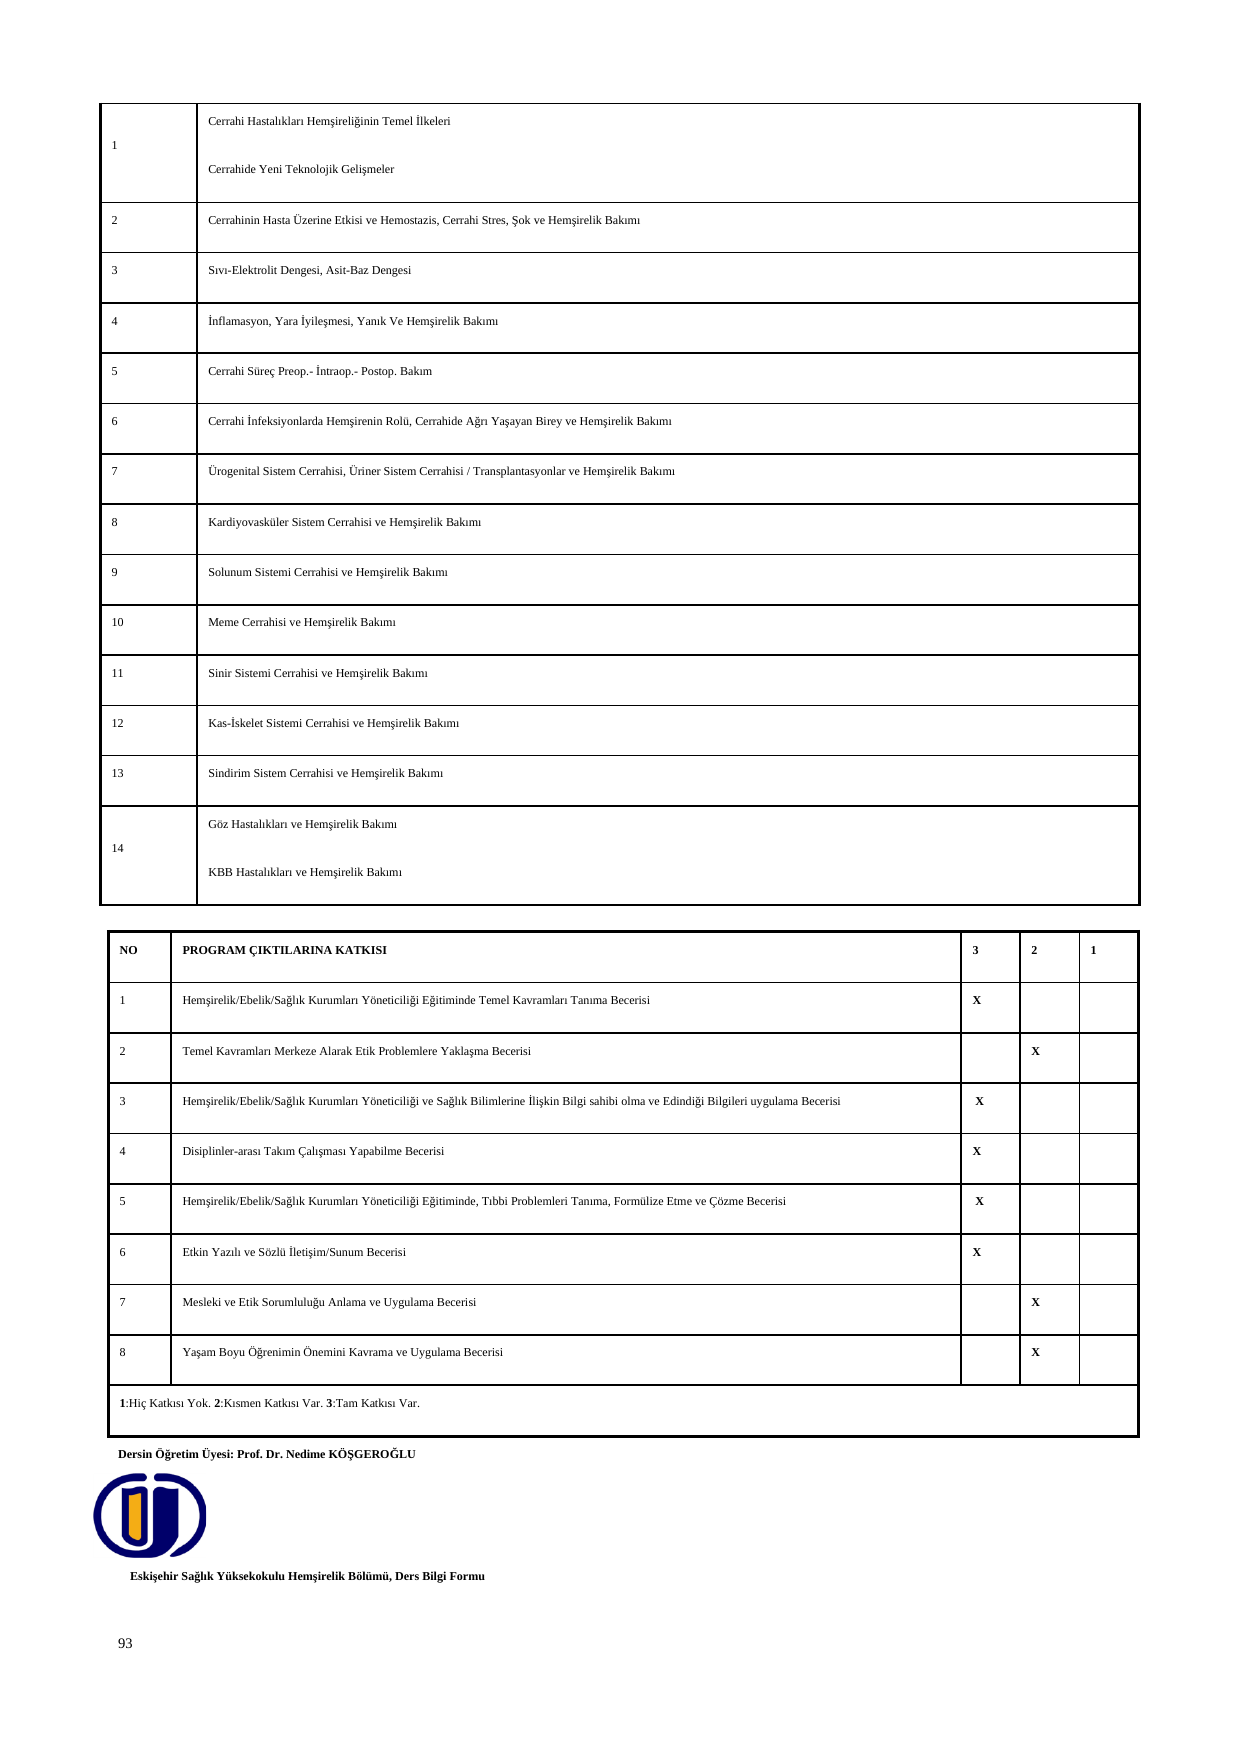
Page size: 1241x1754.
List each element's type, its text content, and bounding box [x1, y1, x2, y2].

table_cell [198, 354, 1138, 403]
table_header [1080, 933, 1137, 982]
text Eskişehir Sağlık Yüksekokulu Hemşirelik Bölümü, Ders Bilgi Formu [118, 1559, 1122, 1583]
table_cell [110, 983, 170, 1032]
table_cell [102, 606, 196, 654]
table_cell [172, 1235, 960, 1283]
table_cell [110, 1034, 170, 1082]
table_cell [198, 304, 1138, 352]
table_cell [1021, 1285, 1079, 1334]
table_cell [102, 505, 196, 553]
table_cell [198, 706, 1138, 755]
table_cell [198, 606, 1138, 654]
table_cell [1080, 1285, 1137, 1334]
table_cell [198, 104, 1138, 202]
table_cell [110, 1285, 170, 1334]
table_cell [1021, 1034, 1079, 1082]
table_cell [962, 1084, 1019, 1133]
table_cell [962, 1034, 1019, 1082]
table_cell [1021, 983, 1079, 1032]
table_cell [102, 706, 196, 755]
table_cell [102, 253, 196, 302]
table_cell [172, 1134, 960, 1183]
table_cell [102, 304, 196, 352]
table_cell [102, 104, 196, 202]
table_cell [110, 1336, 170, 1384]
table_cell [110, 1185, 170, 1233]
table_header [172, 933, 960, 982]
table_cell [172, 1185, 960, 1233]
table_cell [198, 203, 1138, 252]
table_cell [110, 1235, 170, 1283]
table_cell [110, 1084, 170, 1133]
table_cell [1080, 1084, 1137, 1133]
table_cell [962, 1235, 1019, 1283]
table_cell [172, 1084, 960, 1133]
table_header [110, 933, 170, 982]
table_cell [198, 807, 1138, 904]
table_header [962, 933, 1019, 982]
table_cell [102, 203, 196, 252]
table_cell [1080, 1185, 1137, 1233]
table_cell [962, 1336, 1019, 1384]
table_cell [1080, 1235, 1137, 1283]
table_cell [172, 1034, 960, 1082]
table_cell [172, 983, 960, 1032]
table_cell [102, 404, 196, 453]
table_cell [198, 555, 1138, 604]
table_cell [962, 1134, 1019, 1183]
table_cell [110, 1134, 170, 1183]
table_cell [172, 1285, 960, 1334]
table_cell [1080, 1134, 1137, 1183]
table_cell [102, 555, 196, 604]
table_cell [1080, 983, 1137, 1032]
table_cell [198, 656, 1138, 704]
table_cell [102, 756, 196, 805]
picture [93, 1473, 207, 1558]
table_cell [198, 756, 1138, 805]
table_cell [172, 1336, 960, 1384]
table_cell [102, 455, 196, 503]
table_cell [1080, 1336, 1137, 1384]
text Dersin Öğretim Üyesi: Prof. Dr. Nedime KÖŞGEROĞLU [118, 1438, 1122, 1462]
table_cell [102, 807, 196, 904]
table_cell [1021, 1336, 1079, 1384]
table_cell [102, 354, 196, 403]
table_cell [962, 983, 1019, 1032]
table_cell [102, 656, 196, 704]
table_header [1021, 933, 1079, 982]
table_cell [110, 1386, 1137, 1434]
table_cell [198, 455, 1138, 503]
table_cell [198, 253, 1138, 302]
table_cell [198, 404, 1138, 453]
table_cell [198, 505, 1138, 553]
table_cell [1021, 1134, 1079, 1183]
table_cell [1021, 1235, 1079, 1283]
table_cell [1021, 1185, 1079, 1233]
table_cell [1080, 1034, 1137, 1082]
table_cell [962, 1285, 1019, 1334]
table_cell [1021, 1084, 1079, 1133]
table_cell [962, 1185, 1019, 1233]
